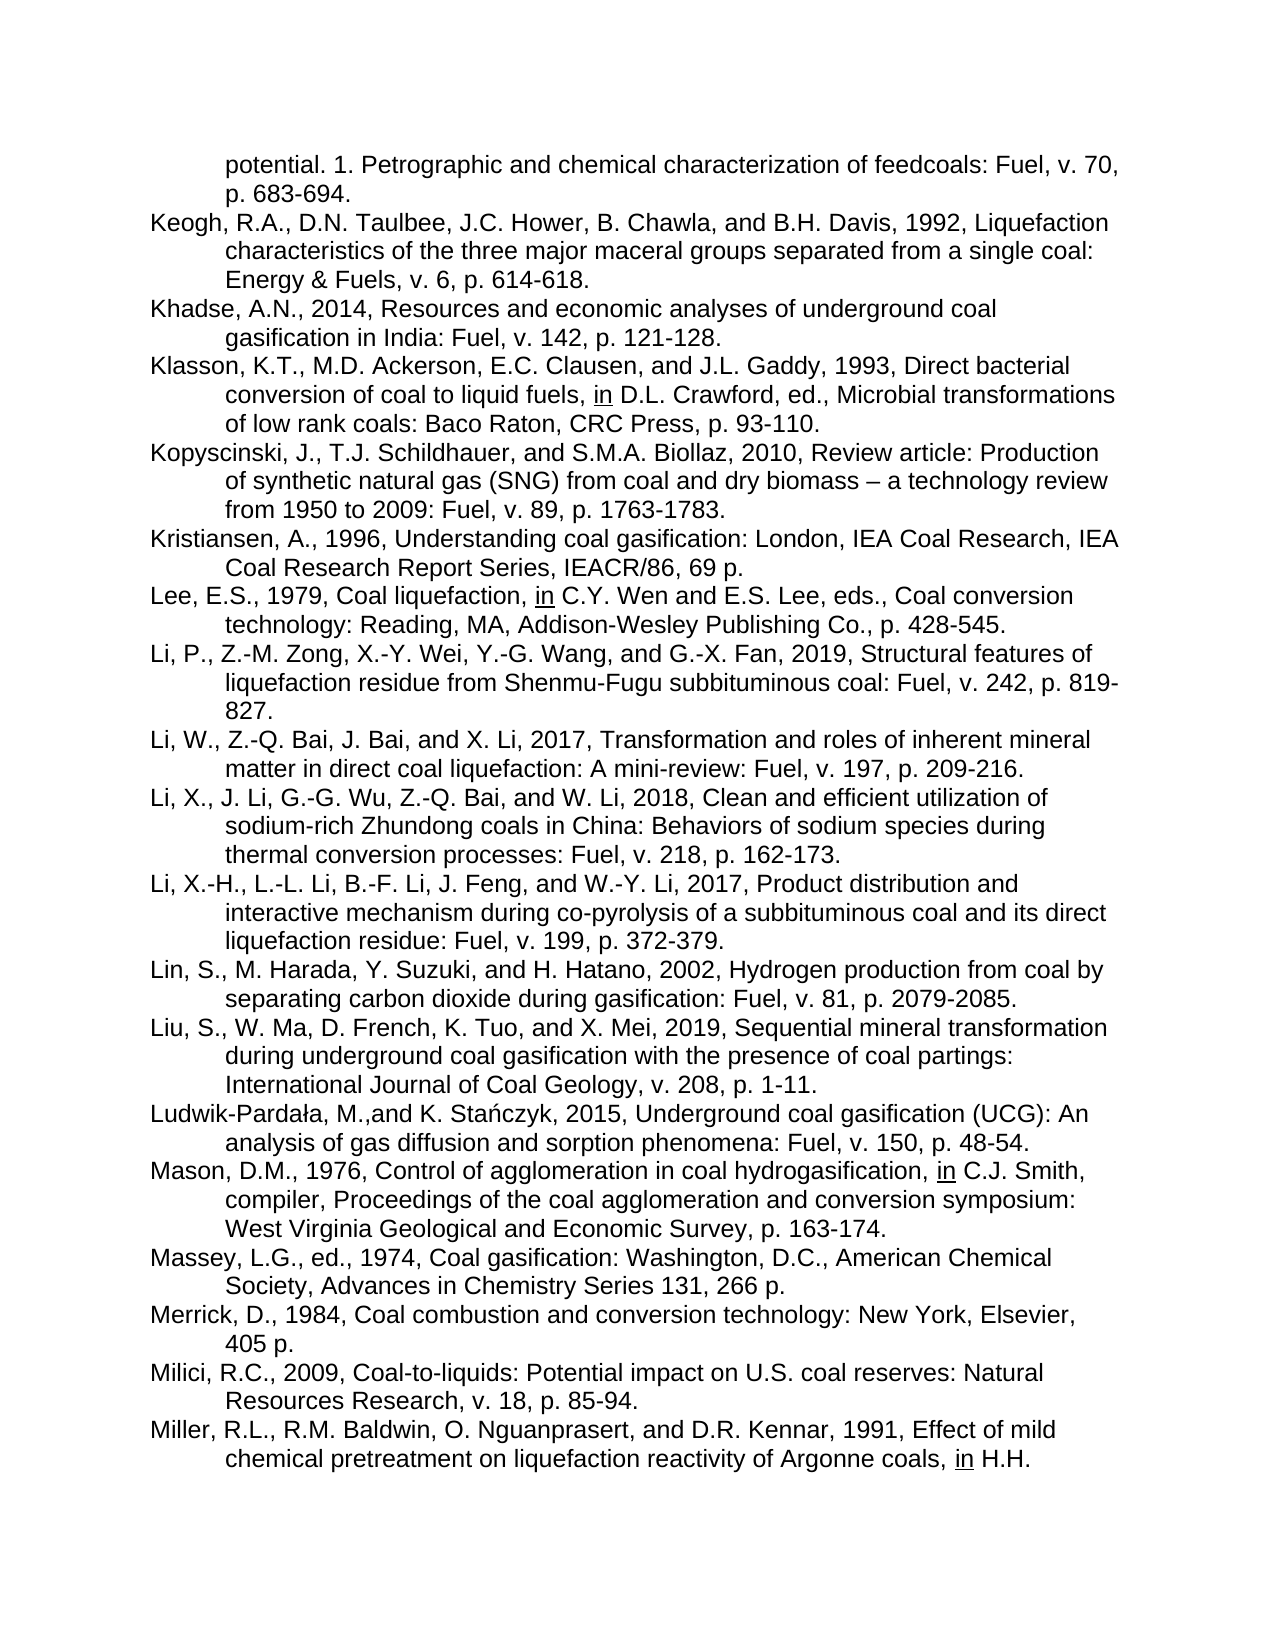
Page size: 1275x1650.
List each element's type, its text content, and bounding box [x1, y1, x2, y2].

text Lin, S., M. Harada, Y. Suzuki, and H. Hatano, 2002, Hydrogen production from coal by separating carbon dioxide during gasification: Fuel, v. 81, p. 2079-2085. [150, 955, 1125, 1012]
text Klasson, K.T., M.D. Ackerson, E.C. Clausen, and J.L. Gaddy, 1993, Direct bacterial conversion of coal to liquid fuels, in D.L. Crawford, ed., Microbial transformations of low rank coals: Baco Raton, CRC Press, p. 93-110. [150, 351, 1125, 437]
text Lee, E.S., 1979, Coal liquefaction, in C.Y. Wen and E.S. Lee, eds., Coal conversion technology: Reading, MA, Addison-Wesley Publishing Co., p. 428-545. [150, 581, 1125, 639]
text Kristiansen, A., 1996, Understanding coal gasification: , IEA Coal Research, IEA Coal Research Report Series, IEACR/86, 69 p. [150, 524, 1125, 581]
text Khadse, A.N., 2014, Resources and economic analyses of underground coal gasification in India: Fuel, v. 142, p. 121-128. [150, 294, 1125, 351]
text Massey, L.G., ed., 1974, Coal gasification: , American Chemical Society, Advances in Chemistry Series 131, 266 p. [150, 1242, 1125, 1300]
text Li, X., J. Li, G.-G. Wu, Z.-Q. Bai, and W. Li, 2018, Clean and efficient utilization of sodium-rich Zhundong coals in China: Behaviors of sodium species during thermal conversion processes: Fuel, v. 218, p. 162-173. [150, 782, 1125, 869]
text Kopyscinski, J., T.J. Schildhauer, and S.M.A. Biollaz, 2010, Review article: Production of synthetic natural gas (SNG) from coal and dry biomass – a technology review from 1950 to 2009: Fuel, v. 89, p. 1763-1783. [150, 437, 1125, 524]
text Keogh, R.A., D.N. Taulbee, J.C. Hower, B. Chawla, and B.H. Davis, 1992, Liquefaction characteristics of the three major maceral groups separated from a single coal: Energy & Fuels, v. 6, p. 614-618. [150, 207, 1125, 294]
text Mason, D.M., 1976, Control of agglomeration in coal hydrogasification, in C.J. Smith, compiler, Proceedings of the coal agglomeration and conversion symposium: West Virginia Geological and Economic Survey, p. 163-174. [150, 1156, 1125, 1242]
text Ludwik-Pardała, M.,and K. Stańczyk, 2015, Underground coal gasification (UCG): An analysis of gas diffusion and sorption phenomena: Fuel, v. 150, p. 48-54. [150, 1099, 1125, 1156]
text Liu, S., W. Ma, D. French, K. Tuo, and X. Mei, 2019, Sequential mineral transformation during underground coal gasification with the presence of coal partings: International Journal of Coal Geology, v. 208, p. 1-11. [150, 1012, 1125, 1099]
text Milici, R.C., 2009, Coal-to-liquids: Potential impact on U.S. coal reserves: Natural Resources Research, v. 18, p. 85-94. [150, 1357, 1125, 1415]
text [150, 150, 1125, 207]
text Li, X.-H., L.-L. Li, B.-F. Li, J. Feng, and W.-Y. Li, 2017, Product distribution and interactive mechanism during co-pyrolysis of a subbituminous coal and its direct liquefaction residue: Fuel, v. 199, p. 372-379. [150, 869, 1125, 955]
text Merrick, D., 1984, Coal combustion and conversion technology: , Elsevier, 405 p. [150, 1300, 1125, 1357]
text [150, 1415, 1125, 1472]
text Li, P., Z.-M. Zong, X.-Y. Wei, Y.-G. Wang, and G.-X. Fan, 2019, Structural features of liquefaction residue from Shenmu-Fugu subbituminous coal: Fuel, v. 242, p. 819-827. [150, 639, 1125, 725]
text Li, W., Z.-Q. Bai, J. Bai, and X. Li, 2017, Transformation and roles of inherent mineral matter in direct coal liquefaction: A mini-review: Fuel, v. 197, p. 209-216. [150, 725, 1125, 782]
